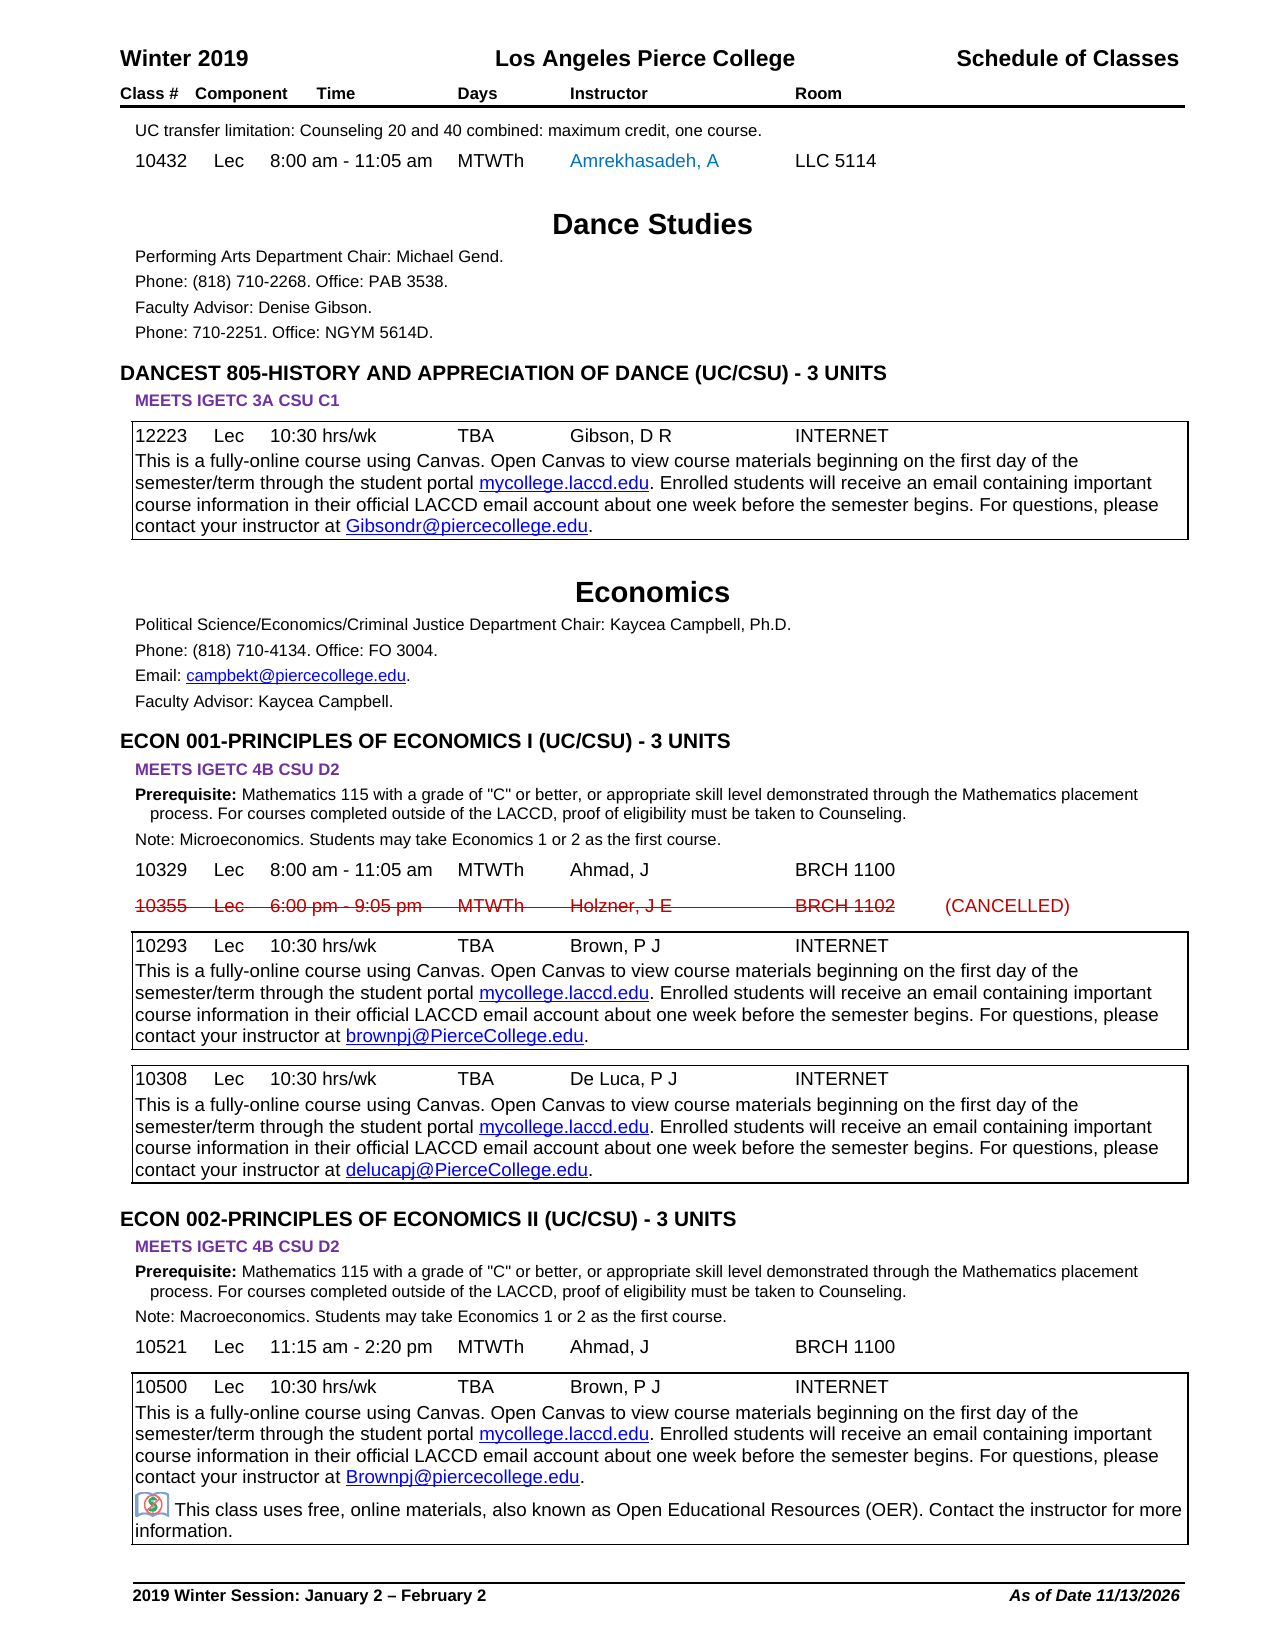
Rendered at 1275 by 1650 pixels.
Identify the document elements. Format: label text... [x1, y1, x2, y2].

text Phone: (818) 710-2268. Office: PAB 3538. [135, 272, 1185, 291]
text 10329 Lec 8:00 am - 11:05 am MTWTh Ahmad, J BRCH 1100 [135, 859, 1185, 881]
text Note: Macroeconomics. Students may take Economics 1 or 2 as the first course. [135, 1307, 1185, 1326]
text Faculty Advisor: Kaycea Campbell. [135, 691, 1185, 711]
text Phone: (818) 710-4134. Office: FO 3004. [135, 641, 1185, 660]
text Phone: 710-2251. Office: NGYM 5614D. [135, 323, 1185, 342]
text 10355 Lec 6:00 pm - 9:05 pm MTWTh Holzner, J E BRCH 1102 (CANCELLED) [135, 895, 1185, 917]
text Prerequisite: Mathematics 115 with a grade of "C" or better, or appropriate skill level demonstrated through the Mathematics placement process. For courses completed outside of the LACCD, proof of eligibility must be taken to Counseling. [135, 785, 1185, 823]
subtitle Dance Studies [120, 207, 1185, 241]
text This is a fully-online course using Canvas. Open Canvas to view course materials beginning on the first day of the semester/term through the student portal mycollege.laccd.edu. Enrolled students will receive an email containing important course information in their official LACCD email account about one week before the semester begins. For questions, please contact your instructor at delucapj@PierceCollege.edu. [133, 1090, 1187, 1182]
text Meets IGETC 4B CSU D2 [135, 1237, 1185, 1256]
text Faculty Advisor: Denise Gibson. [135, 298, 1185, 317]
text Meets IGETC 4B CSU D2 [135, 759, 1185, 779]
text Performing Arts Department Chair: Michael Gend. [135, 247, 1185, 266]
text Political Science/Economics/Criminal Justice Department Chair: Kaycea Campbell, Ph.D. [135, 615, 1185, 634]
text Email: campbekt@piercecollege.edu. [135, 666, 1185, 685]
picture [135, 1492, 170, 1517]
title ECON 002-Principles of Economics II (UC/CSU) - 3 Units [120, 1207, 1185, 1231]
text This class uses free, online materials, also known as Open Educational Resources (OER). Contact the instructor for more information. [133, 1488, 1187, 1544]
text This is a fully-online course using Canvas. Open Canvas to view course materials beginning on the first day of the semester/term through the student portal mycollege.laccd.edu. Enrolled students will receive an email containing important course information in their official LACCD email account about one week before the semester begins. For questions, please contact your instructor at brownpj@PierceCollege.edu. [133, 957, 1187, 1049]
title DANCEST 805-History And Appreciation Of Dance (UC/CSU) - 3 Units [120, 361, 1185, 385]
text 10432 Lec 8:00 am - 11:05 am MTWTh Amrekhasadeh, A LLC 5114 [135, 150, 1185, 172]
title ECON 001-Principles Of Economics I (UC/CSU) - 3 Units [120, 729, 1185, 753]
text Prerequisite: Mathematics 115 with a grade of "C" or better, or appropriate skill level demonstrated through the Mathematics placement process. For courses completed outside of the LACCD, proof of eligibility must be taken to Counseling. [135, 1262, 1185, 1301]
text Note: Microeconomics. Students may take Economics 1 or 2 as the first course. [135, 829, 1185, 849]
text 12223 Lec 10:30 hrs/wk TBA Gibson, D R INTERNET [133, 422, 1187, 446]
text UC transfer limitation: Counseling 20 and 40 combined: maximum credit, one course. [135, 121, 1185, 140]
text Meets IGETC 3A CSU C1 [135, 391, 1185, 410]
text This is a fully-online course using Canvas. Open Canvas to view course materials beginning on the first day of the semester/term through the student portal mycollege.laccd.edu. Enrolled students will receive an email containing important course information in their official LACCD email account about one week before the semester begins. For questions, please contact your instructor at Gibsondr@piercecollege.edu. [133, 447, 1187, 539]
text 10500 Lec 10:30 hrs/wk TBA Brown, P J INTERNET [133, 1374, 1187, 1397]
subtitle Economics [120, 575, 1185, 609]
text 10308 Lec 10:30 hrs/wk TBA De Luca, P J INTERNET [133, 1066, 1187, 1090]
text This is a fully-online course using Canvas. Open Canvas to view course materials beginning on the first day of the semester/term through the student portal mycollege.laccd.edu. Enrolled students will receive an email containing important course information in their official LACCD email account about one week before the semester begins. For questions, please contact your instructor at Brownpj@piercecollege.edu. [133, 1398, 1187, 1488]
text 10293 Lec 10:30 hrs/wk TBA Brown, P J INTERNET [133, 933, 1187, 956]
text 10521 Lec 11:15 am - 2:20 pm MTWTh Ahmad, J BRCH 1100 [135, 1336, 1185, 1358]
